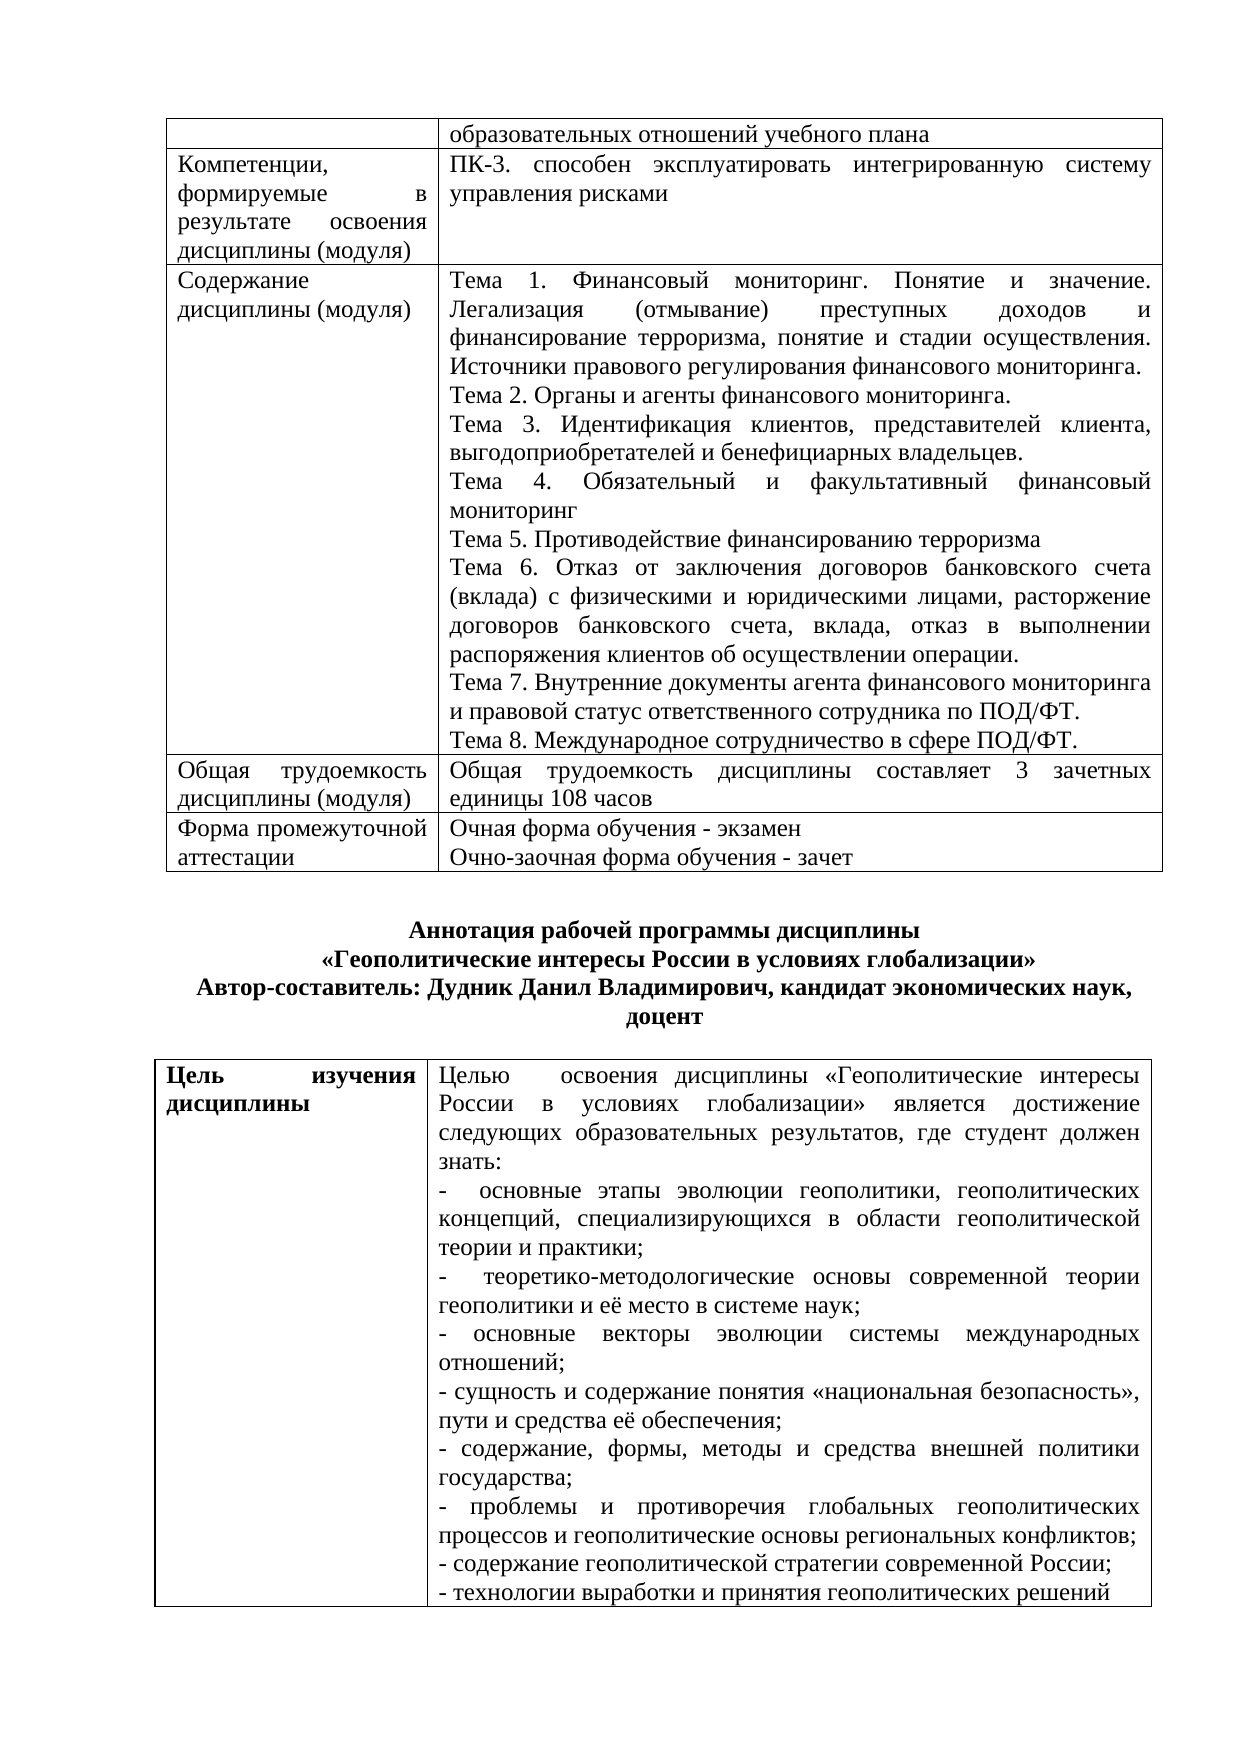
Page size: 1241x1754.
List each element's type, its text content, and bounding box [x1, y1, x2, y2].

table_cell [439, 119, 1162, 148]
table_header Цель изучения дисциплины [156, 1060, 427, 1606]
table_cell Компетенции, формируемые в результате освоения дисциплины (модуля) [167, 149, 438, 264]
text Автор-составитель: Дудник Данил Владимирович, кандидат экономических наук, доцент [177, 972, 1152, 1030]
text «Геополитические интересы России в условиях глобализации» [177, 944, 1152, 972]
text Аннотация рабочей программы дисциплины [177, 915, 1152, 944]
table_cell Содержание дисциплины (модуля) [167, 265, 438, 754]
table_header Целью освоения дисциплины «Геополитические интересы России в условиях глобализации» является достижение следующих образовательных результатов, где студент должен знать: - основные этапы эволюции геополитики, геополитических концепций, специализирующихся в области геополитической теории и практики; - теоретико-методологические основы современной теории геополитики и её место в системе наук; - основные векторы эволюции системы международных отношений; - сущность и содержание понятия «национальная безопасность», пути и средства её обеспечения; - содержание, формы, методы и средства внешней политики государства; - проблемы и противоречия глобальных геополитических процессов и геополитические основы региональных конфликтов; - содержание геополитической стратегии современной России; - технологии выработки и принятия геополитических решений [428, 1060, 1151, 1606]
table_cell ПК-3. способен эксплуатировать интегрированную систему управления рисками [439, 149, 1162, 264]
table_cell Тема 1. Финансовый мониторинг. Понятие и значение. Легализация (отмывание) преступных доходов и финансирование терроризма, понятие и стадии осуществления. Источники правового регулирования финансового мониторинга. Тема 2. Органы и агенты финансового мониторинга. Тема 3. Идентификация клиентов, представителей клиента, выгодоприобретателей и бенефициарных владельцев. Тема 4. Обязательный и факультативный финансовый мониторинг Тема 5. Противодействие финансированию терроризма Тема 6. Отказ от заключения договоров банковского счета (вклада) с физическими и юридическими лицами, расторжение договоров банковского счета, вклада, отказ в выполнении распоряжения клиентов об осуществлении операции. Тема 7. Внутренние документы агента финансового мониторинга и правовой статус ответственного сотрудника по ПОД/ФТ. Тема 8. Международное сотрудничество в сфере ПОД/ФТ. [439, 265, 1162, 754]
table_cell Форма промежуточной аттестации [167, 813, 438, 871]
table_cell Общая трудоемкость дисциплины (модуля) [167, 755, 438, 812]
table_cell Общая трудоемкость дисциплины составляет 3 зачетных единицы 108 часов [439, 755, 1162, 812]
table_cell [167, 119, 438, 148]
table_cell Очная форма обучения - экзамен Очно-заочная форма обучения - зачет [439, 813, 1162, 871]
